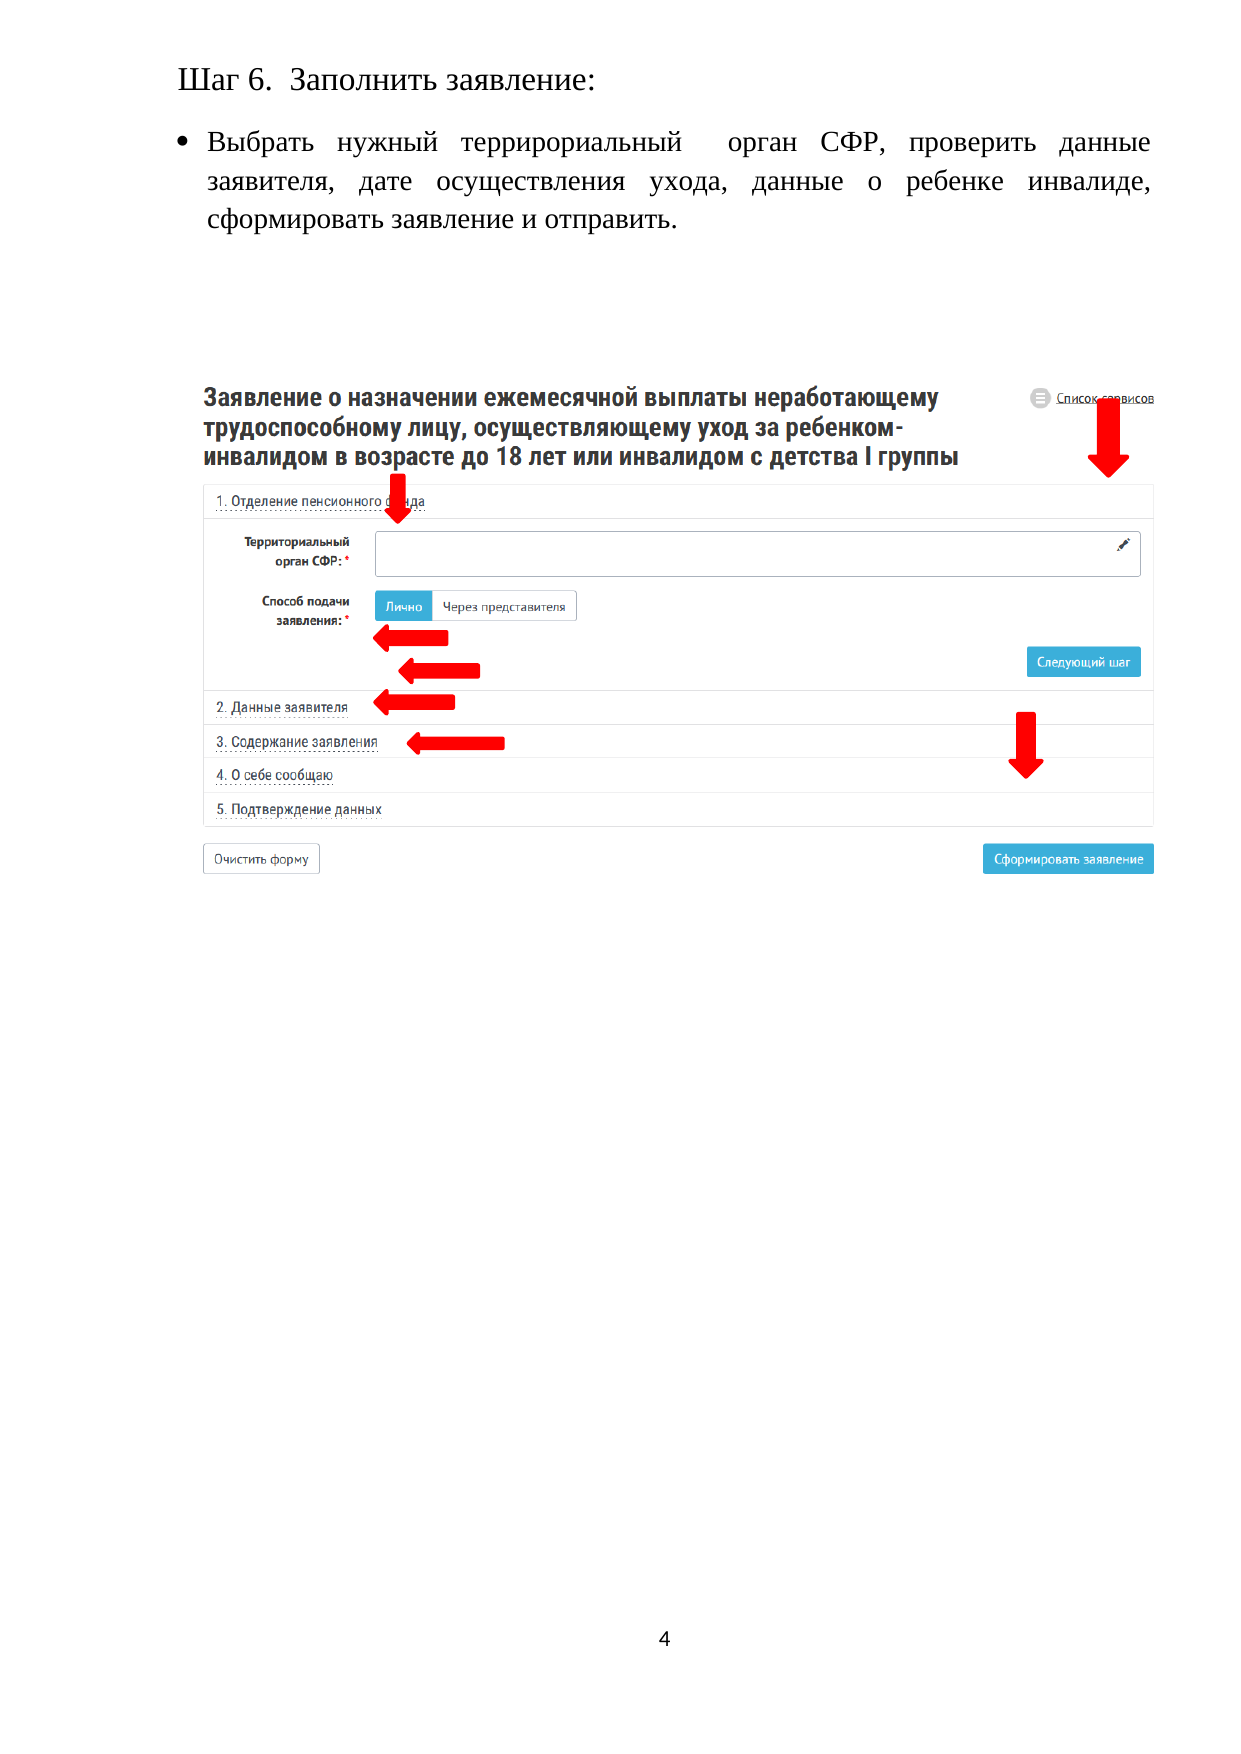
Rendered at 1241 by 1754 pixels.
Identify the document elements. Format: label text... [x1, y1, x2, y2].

list Выбрать нужный террирориальный орган СФР, проверить данные заявителя, дате осуществления ухода, данные о ребенке инвалиде, сформировать заявление и отправить. [177, 124, 1152, 235]
picture [165, 366, 1167, 886]
text Шаг 6. Заполнить заявление: [177, 59, 1152, 97]
